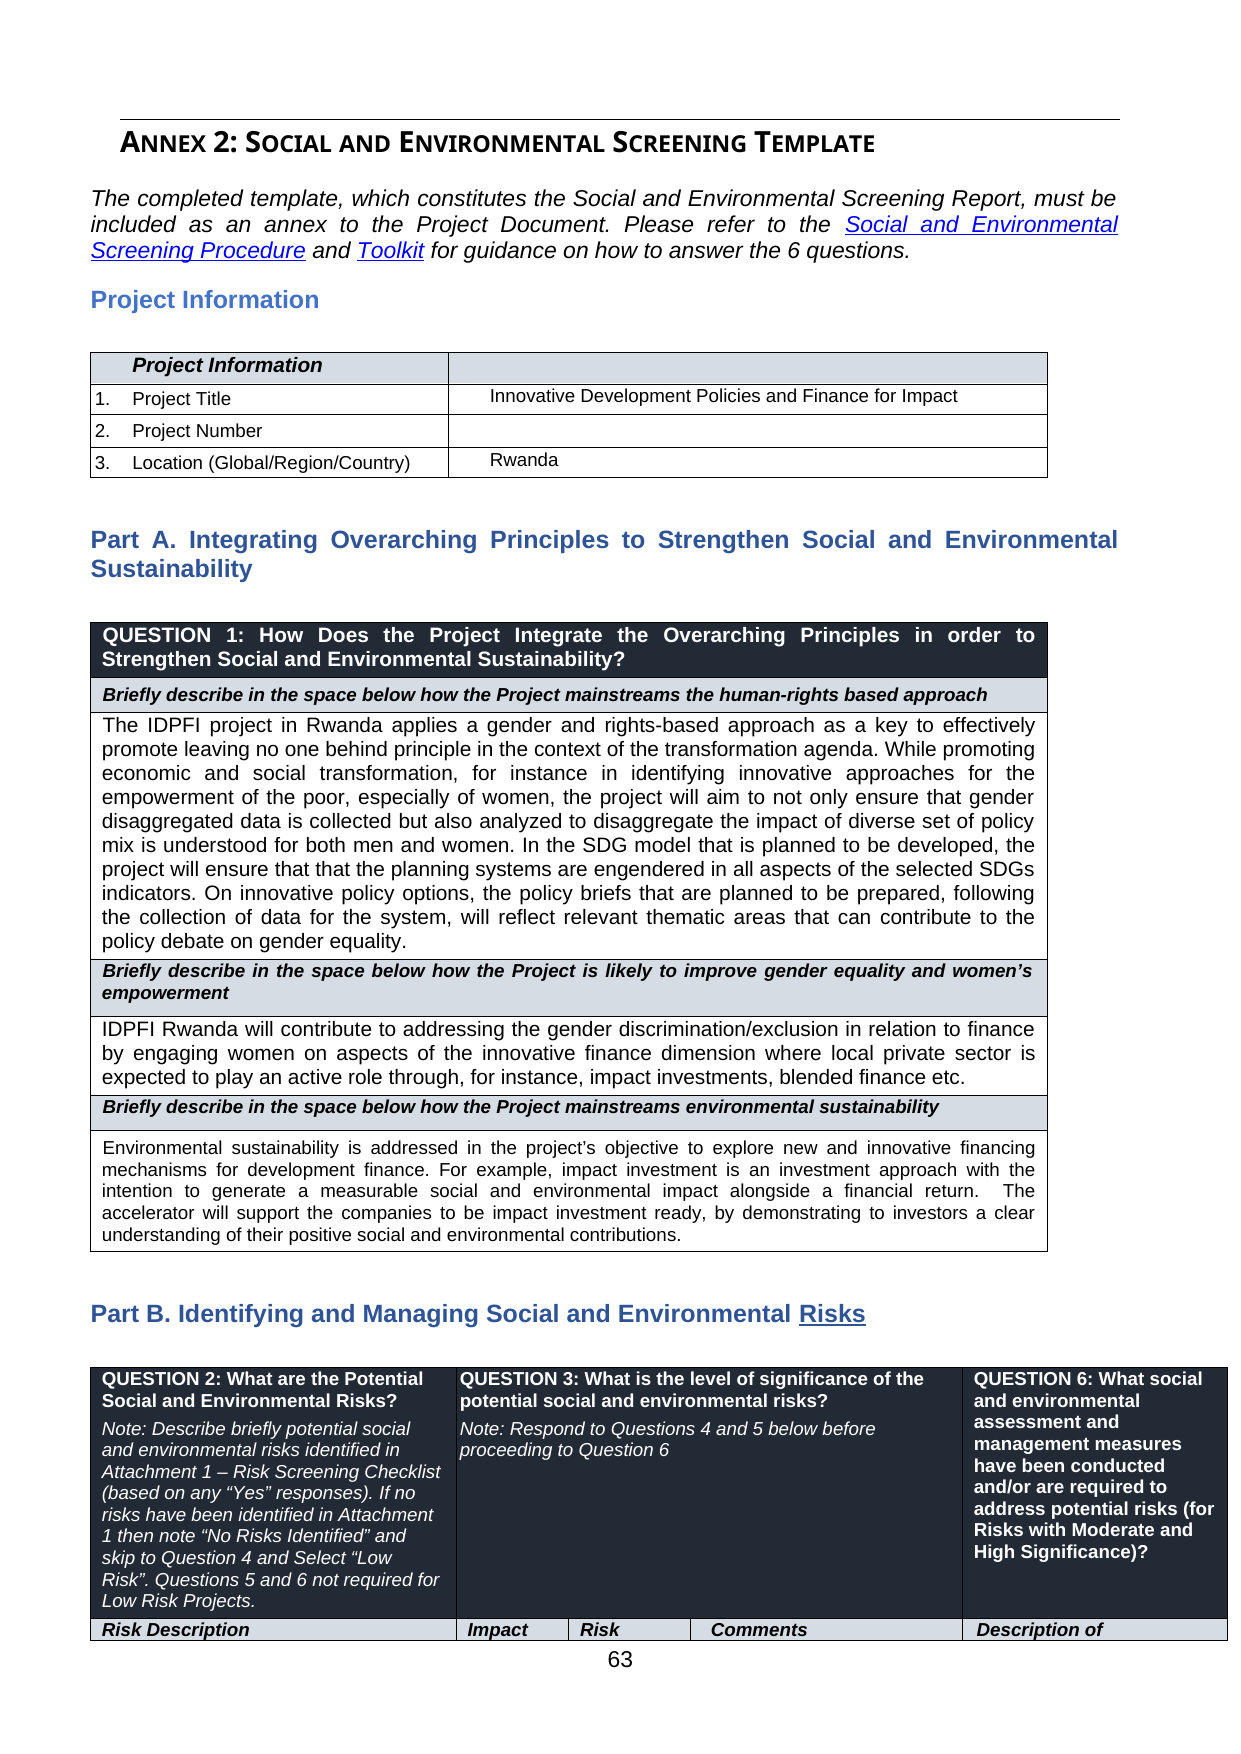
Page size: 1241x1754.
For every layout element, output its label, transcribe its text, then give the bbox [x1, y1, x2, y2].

table_header Project Information [91, 353, 448, 383]
text Part A. Integrating Overarching Principles to Strengthen Social and Environmental Sustainability [90, 525, 1120, 583]
table_header [449, 353, 1047, 383]
table_header QUESTION 6: What social and environmental assessment and management measures have been conducted and/or are required to address potential risks (for Risks with Moderate and High Significance)? [963, 1368, 1227, 1618]
table_cell Location (Global/Region/Country) [91, 448, 448, 477]
table_header QUESTION 1: How Does the Project Integrate the Overarching Principles in order to Strengthen Social and Environmental Sustainability? [91, 623, 1047, 677]
table_cell Comments [691, 1619, 962, 1640]
text The completed template, which constitutes the Social and Environmental Screening Report, must be included as an annex to the Project Document. Please refer to the Social and Environmental Screening Procedure and Toolkit for guidance on how to answer the 6 questions. [90, 185, 1120, 264]
table_cell [449, 415, 1047, 447]
table_header QUESTION 3: What is the level of significance of the potential social and environmental risks? Note: Respond to Questions 4 and 5 below before proceeding to Question 6 [457, 1368, 962, 1618]
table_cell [963, 1619, 1227, 1640]
table_cell Briefly describe in the space below how the Project mainstreams environmental sustainability [91, 1096, 1047, 1130]
subtitle Annex 2: Social and Environmental Screening Template [120, 120, 1120, 161]
text Project Information [90, 285, 1120, 313]
table_cell Project Title [91, 385, 448, 413]
table_cell Briefly describe in the space below how the Project mainstreams the human-rights based approach [91, 678, 1047, 712]
table_cell Rwanda [449, 448, 1047, 477]
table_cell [569, 1619, 690, 1640]
table_header QUESTION 2: What are the Potential Social and Environmental Risks? Note: Describe briefly potential social and environmental risks identified in Attachment 1 – Risk Screening Checklist (based on any “Yes” responses). If no risks have been identified in Attachment 1 then note “No Risks Identified” and skip to Question 4 and Select “Low Risk”. Questions 5 and 6 not required for Low Risk Projects. [91, 1368, 456, 1618]
table_cell Briefly describe in the space below how the Project is likely to improve gender equality and women’s empowerment [91, 960, 1047, 1016]
table_cell Innovative Development Policies and Finance for Impact [449, 385, 1047, 413]
table_cell IDPFI Rwanda will contribute to addressing the gender discrimination/exclusion in relation to finance by engaging women on aspects of the innovative finance dimension where local private sector is expected to play an active role through, for instance, impact investments, blended finance etc. [91, 1017, 1047, 1095]
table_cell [457, 1619, 568, 1640]
table_cell The IDPFI project in Rwanda applies a gender and rights-based approach as a key to effectively promote leaving no one behind principle in the context of the transformation agenda. While promoting economic and social transformation, for instance in identifying innovative approaches for the empowerment of the poor, especially of women, the project will aim to not only ensure that gender disaggregated data is collected but also analyzed to disaggregate the impact of diverse set of policy mix is understood for both men and women. In the SDG model that is planned to be developed, the project will ensure that that the planning systems are engendered in all aspects of the selected SDGs indicators. On innovative policy options, the policy briefs that are planned to be prepared, following the collection of data for the system, will reflect relevant thematic areas that can contribute to the policy debate on gender equality. [91, 713, 1047, 959]
table_cell Project Number [91, 415, 448, 447]
table_cell Environmental sustainability is addressed in the project’s objective to explore new and innovative financing mechanisms for development finance. For example, impact investment is an investment approach with the intention to generate a measurable social and environmental impact alongside a financial return. The accelerator will support the companies to be impact investment ready, by demonstrating to investors a clear understanding of their positive social and environmental contributions. [91, 1131, 1047, 1251]
table_cell Risk Description [91, 1619, 456, 1640]
text Part B. Identifying and Managing Social and Environmental Risks [90, 1299, 1120, 1328]
